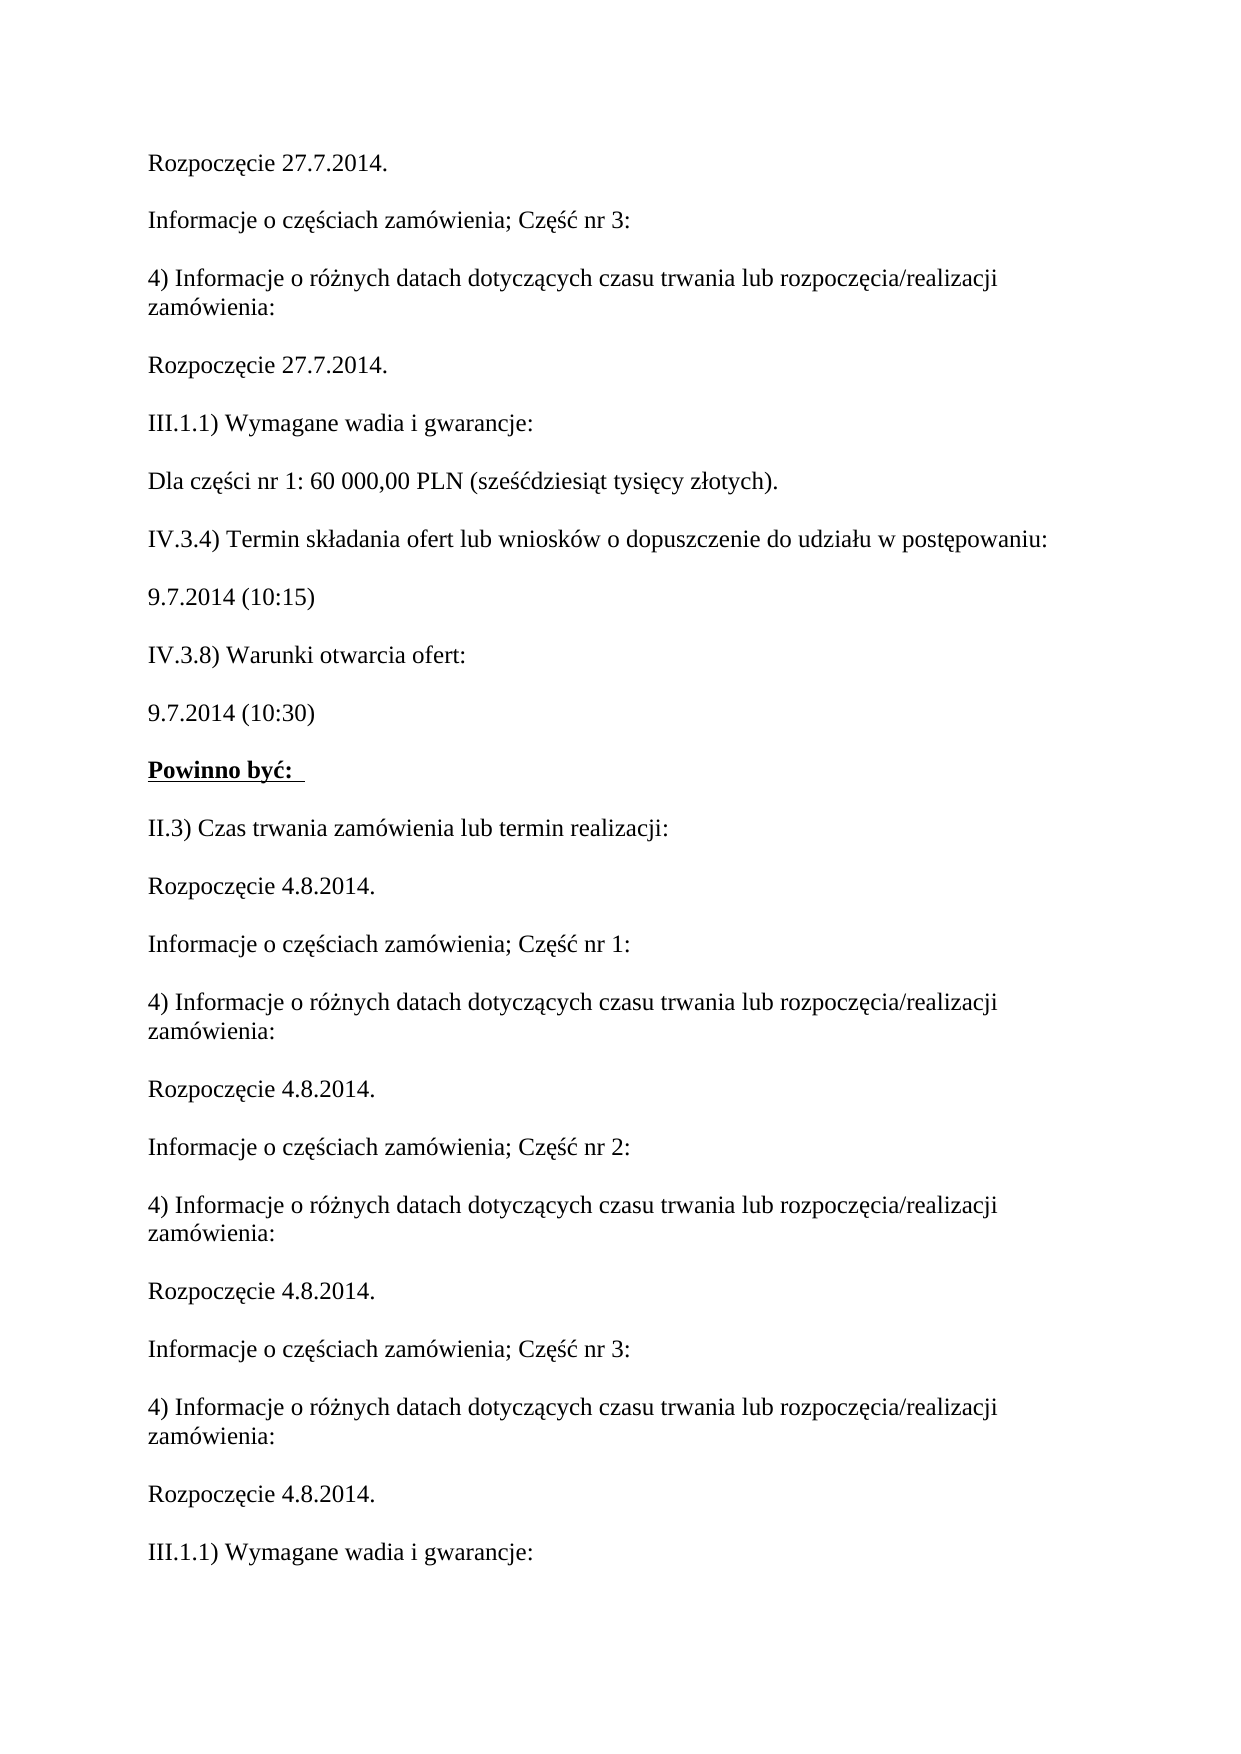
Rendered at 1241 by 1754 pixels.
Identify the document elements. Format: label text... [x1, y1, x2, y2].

text Informacje o częściach zamówienia; Część nr 1: [148, 929, 1093, 958]
text 9.7.2014 (10:15) [148, 582, 1093, 611]
text Informacje o częściach zamówienia; Część nr 2: [148, 1132, 1093, 1161]
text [148, 263, 1093, 321]
text Rozpoczęcie 4.8.2014. [148, 1074, 1093, 1103]
text Rozpoczęcie 4.8.2014. [148, 1479, 1093, 1508]
text Rozpoczęcie 4.8.2014. [148, 1276, 1093, 1305]
text IV.3.8) Warunki otwarcia ofert: [148, 640, 1093, 668]
text III.1.1) Wymagane wadia i gwarancje: [148, 408, 1093, 437]
text Powinno być: [148, 756, 1093, 784]
text 9.7.2014 (10:30) [148, 698, 1093, 726]
text Rozpoczęcie 27.7.2014. [148, 148, 1093, 176]
text Rozpoczęcie 27.7.2014. [148, 350, 1093, 379]
text IV.3.4) Termin składania ofert lub wniosków o dopuszczenie do udziału w postępowaniu: [148, 524, 1093, 553]
text Informacje o częściach zamówienia; Część nr 3: [148, 1334, 1093, 1363]
text Informacje o częściach zamówienia; Część nr 3: [148, 206, 1093, 234]
text 4) Informacje o różnych datach dotyczących czasu trwania lub rozpoczęcia/realizacji zamówienia: [148, 1190, 1093, 1247]
text Dla części nr 1: 60 000,00 PLN (sześćdziesiąt tysięcy złotych). [148, 466, 1093, 495]
text II.3) Czas trwania zamówienia lub termin realizacji: [148, 813, 1093, 842]
text 4) Informacje o różnych datach dotyczących czasu trwania lub rozpoczęcia/realizacji zamówienia: [148, 1392, 1093, 1450]
text III.1.1) Wymagane wadia i gwarancje: [148, 1537, 1093, 1566]
text Rozpoczęcie 4.8.2014. [148, 871, 1093, 900]
text 4) Informacje o różnych datach dotyczących czasu trwania lub rozpoczęcia/realizacji zamówienia: [148, 987, 1093, 1045]
